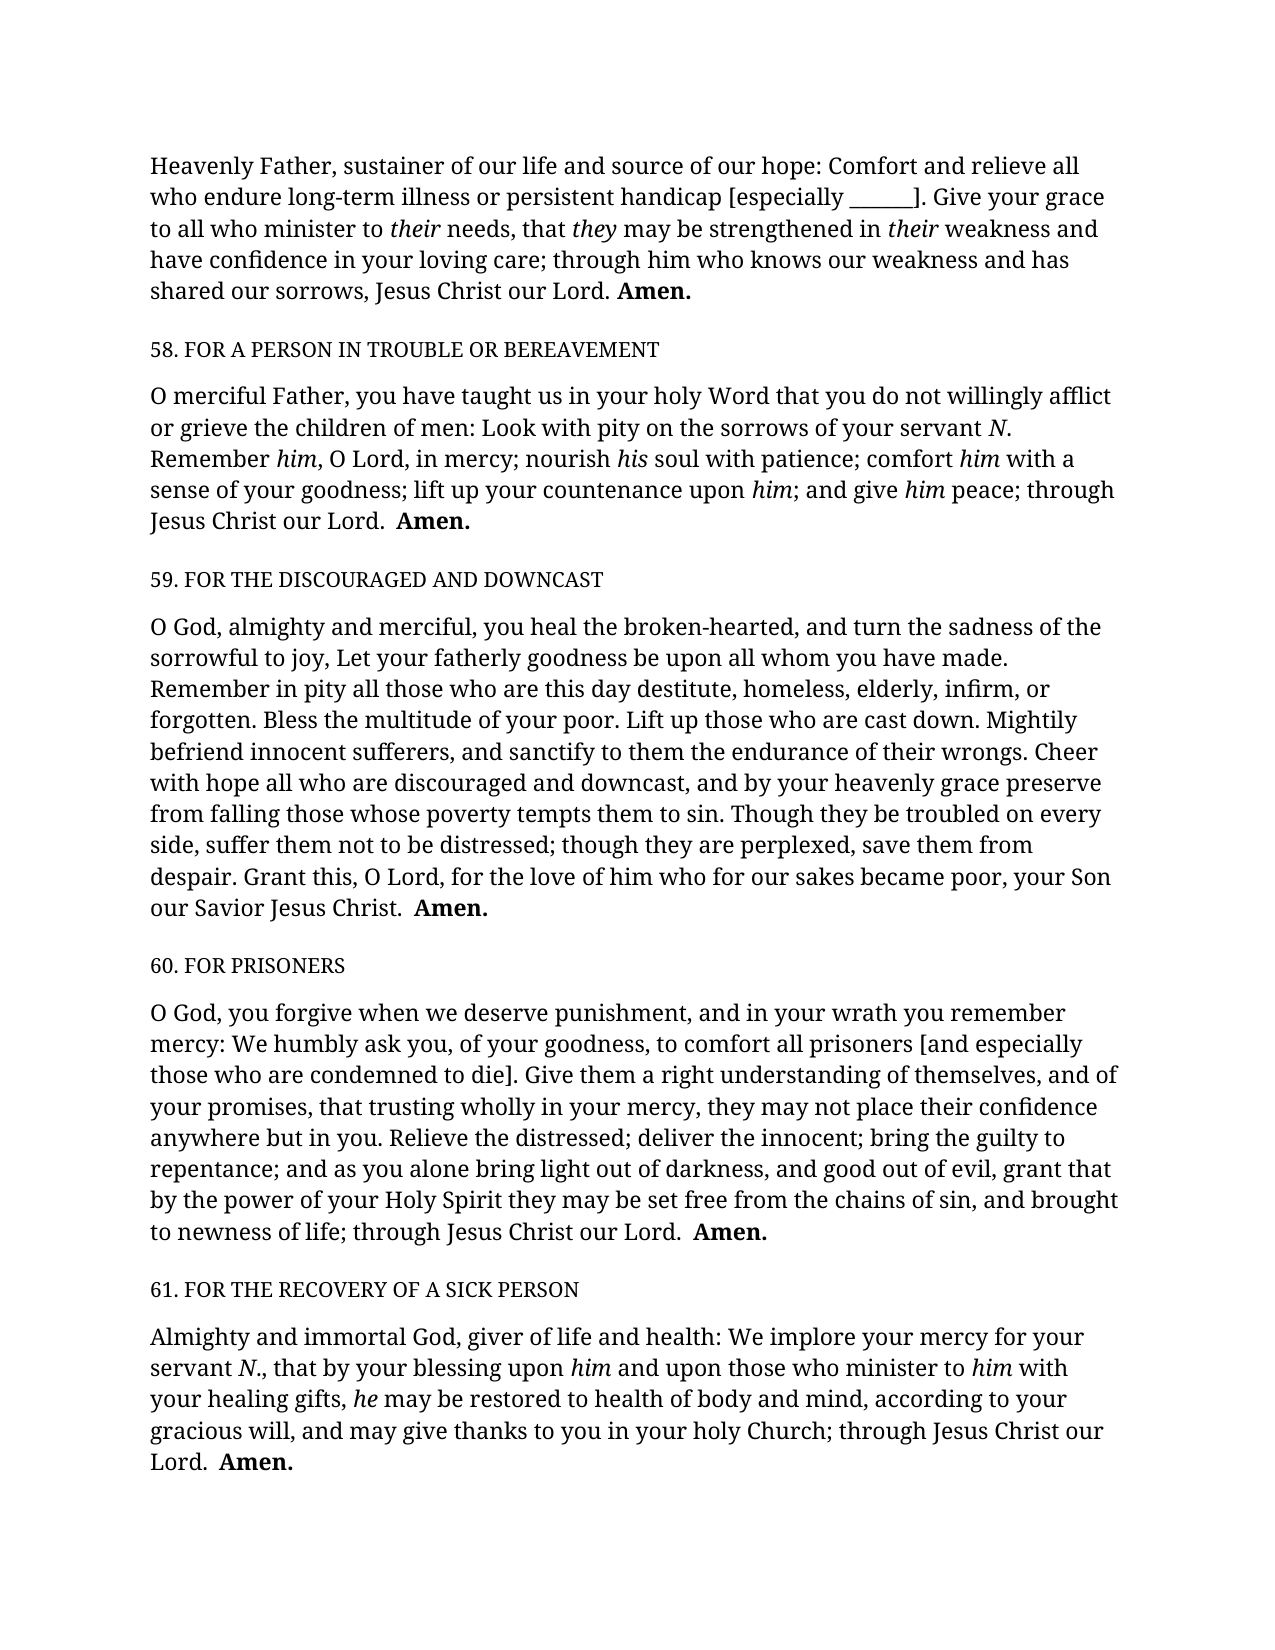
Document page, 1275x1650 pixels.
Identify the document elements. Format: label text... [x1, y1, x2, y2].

text Almighty and immortal God, giver of life and health: We implore your mercy for your servant N., that by your blessing upon him and upon those who minister to him with your healing gifts, he may be restored to health of body and mind, according to your gracious will, and may give thanks to you in your holy Church; through Jesus Christ our Lord. Amen. [150, 1321, 1125, 1477]
text O God, almighty and merciful, you heal the broken-hearted, and turn the sadness of the sorrowful to joy, Let your fatherly goodness be upon all whom you have made. Remember in pity all those who are this day destitute, homeless, elderly, infirm, or forgotten. Bless the multitude of your poor. Lift up those who are cast down. Mightily befriend innocent sufferers, and sanctify to them the endurance of their wrongs. Cheer with hope all who are discouraged and downcast, and by your heavenly grace preserve from falling those whose poverty tempts them to sin. Though they be troubled on every side, suffer them not to be distressed; though they are perplexed, save them from despair. Grant this, O Lord, for the love of him who for our sakes became poor, your Son our Savior Jesus Christ. Amen. [150, 610, 1125, 923]
text 59. FOR THE DISCOURAGED AND DOWNCAST [150, 565, 1125, 593]
text O God, you forgive when we deserve punishment, and in your wrath you remember mercy: We humbly ask you, of your goodness, to comfort all prisoners [and especially those who are condemned to die]. Give them a right understanding of themselves, and of your promises, that trusting wholly in your mercy, they may not place their confidence anywhere but in you. Relieve the distressed; deliver the innocent; bring the guilty to repentance; and as you alone bring light out of darkness, and good out of evil, grant that by the power of your Holy Spirit they may be set free from the chains of sin, and brought to newness of life; through Jesus Christ our Lord. Amen. [150, 997, 1125, 1247]
text Heavenly Father, sustainer of our life and source of our hope: Comfort and relieve all who endure long-term illness or persistent handicap [especially ______]. Give your grace to all who minister to their needs, that they may be strengthened in their weakness and have confidence in your loving care; through him who knows our weakness and has shared our sorrows, Jesus Christ our Lord. Amen. [150, 150, 1125, 306]
text O merciful Father, you have taught us in your holy Word that you do not willingly afflict or grieve the children of men: Look with pity on the sorrows of your servant N. Remember him, O Lord, in mercy; nourish his soul with patience; comfort him with a sense of your goodness; lift up your countenance upon him; and give him peace; through Jesus Christ our Lord. Amen. [150, 380, 1125, 536]
text 58. FOR A PERSON IN TROUBLE OR BEREAVEMENT [150, 335, 1125, 363]
text 60. FOR PRISONERS [150, 951, 1125, 980]
text 61. FOR THE RECOVERY OF A SICK PERSON [150, 1275, 1125, 1304]
